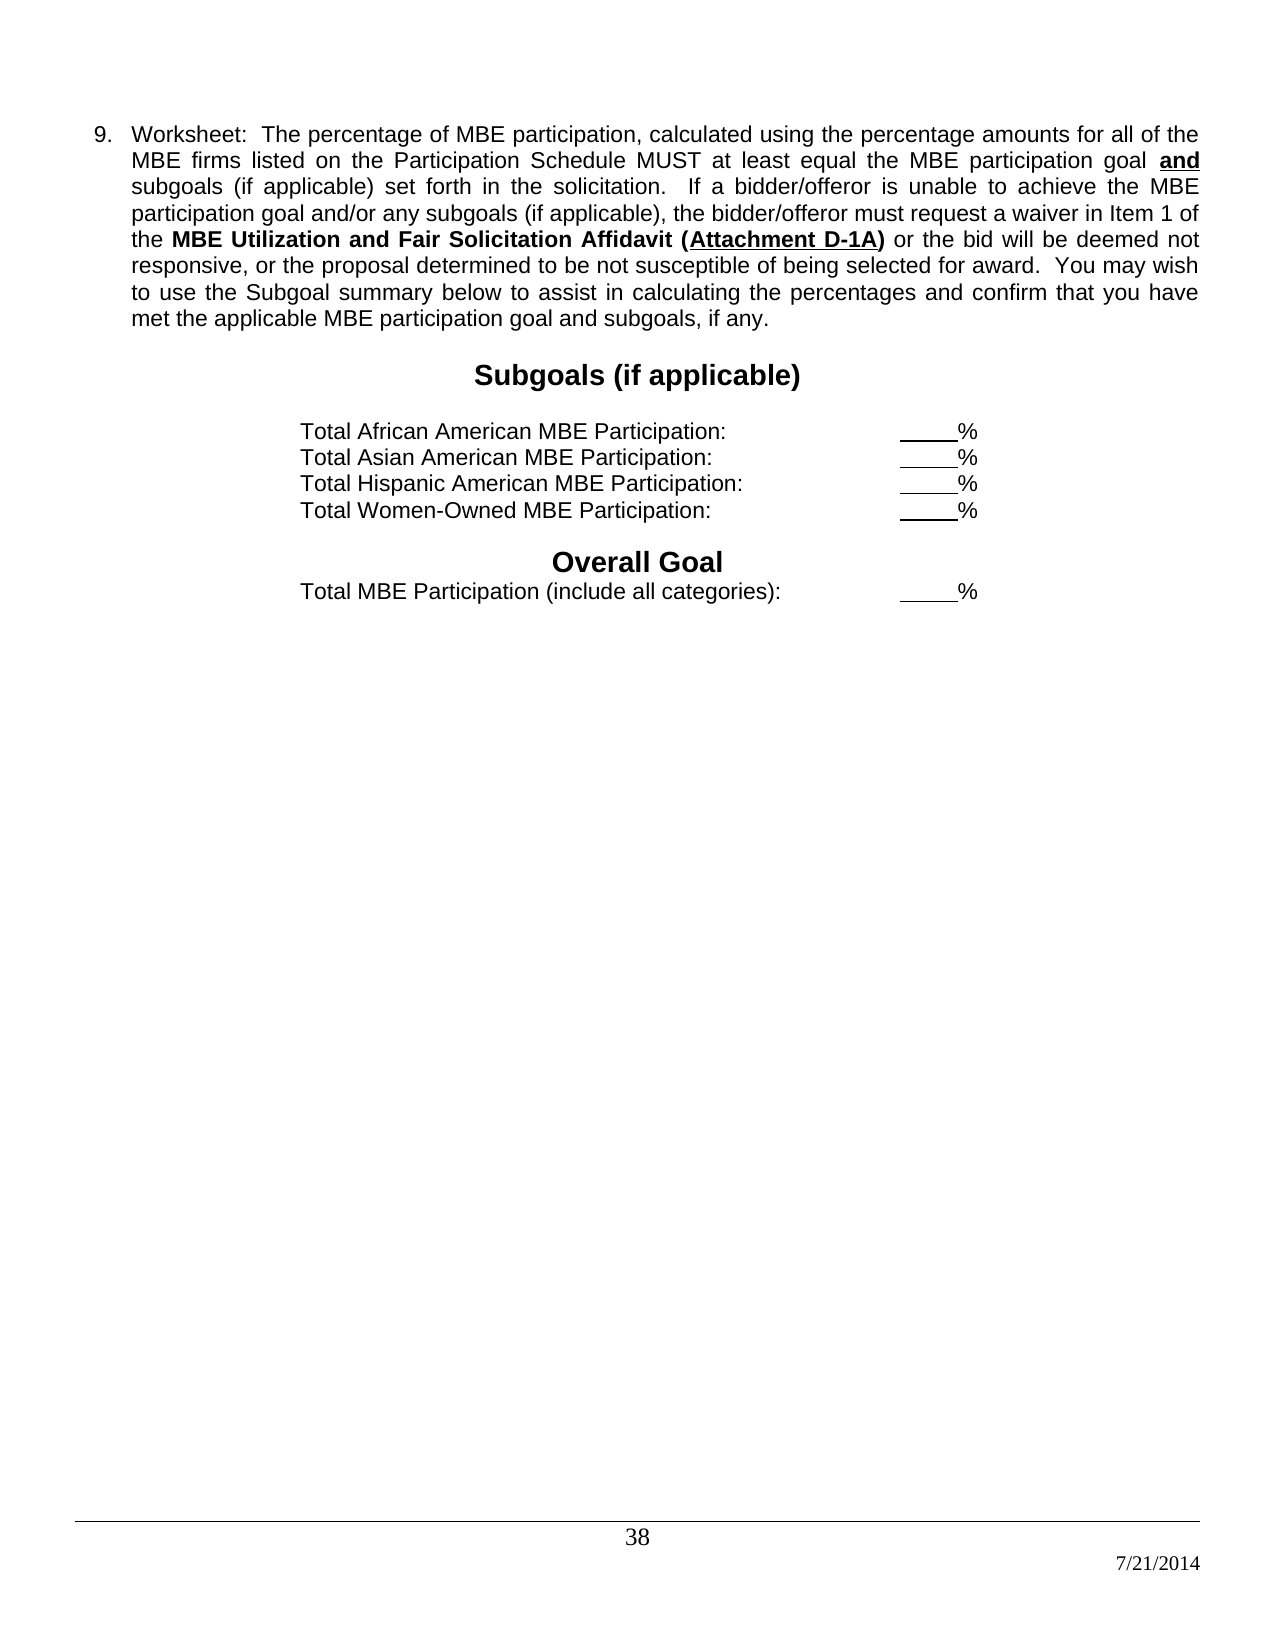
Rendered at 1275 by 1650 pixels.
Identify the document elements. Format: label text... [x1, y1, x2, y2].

text Total MBE Participation (include all categories): % [75, 578, 1200, 604]
list Worksheet: The percentage of MBE participation, calculated using the percentage amounts for all of the MBE firms listed on the Participation Schedule MUST at least equal the MBE participation goal and subgoals (if applicable) set forth in the solicitation. If a bidder/offeror is unable to achieve the MBE participation goal and/or any subgoals (if applicable), the bidder/offeror must request a waiver in Item 1 of the MBE Utilization and Fair Solicitation Affidavit (Attachment D-1A) or the bid will be deemed not responsive, or the proposal determined to be not susceptible of being selected for award. You may wish to use the Subgoal summary below to assist in calculating the percentages and confirm that you have met the applicable MBE participation goal and subgoals, if any. [94, 121, 1200, 331]
text Total African American MBE Participation: % [75, 418, 1200, 444]
text Total Asian American MBE Participation: % [75, 444, 1200, 470]
text Total Hispanic American MBE Participation: % [225, 470, 1200, 497]
text Total Women-Owned MBE Participation: % [75, 497, 1200, 523]
text Subgoals (if applicable) [75, 358, 1200, 391]
text Overall Goal [75, 544, 1200, 578]
